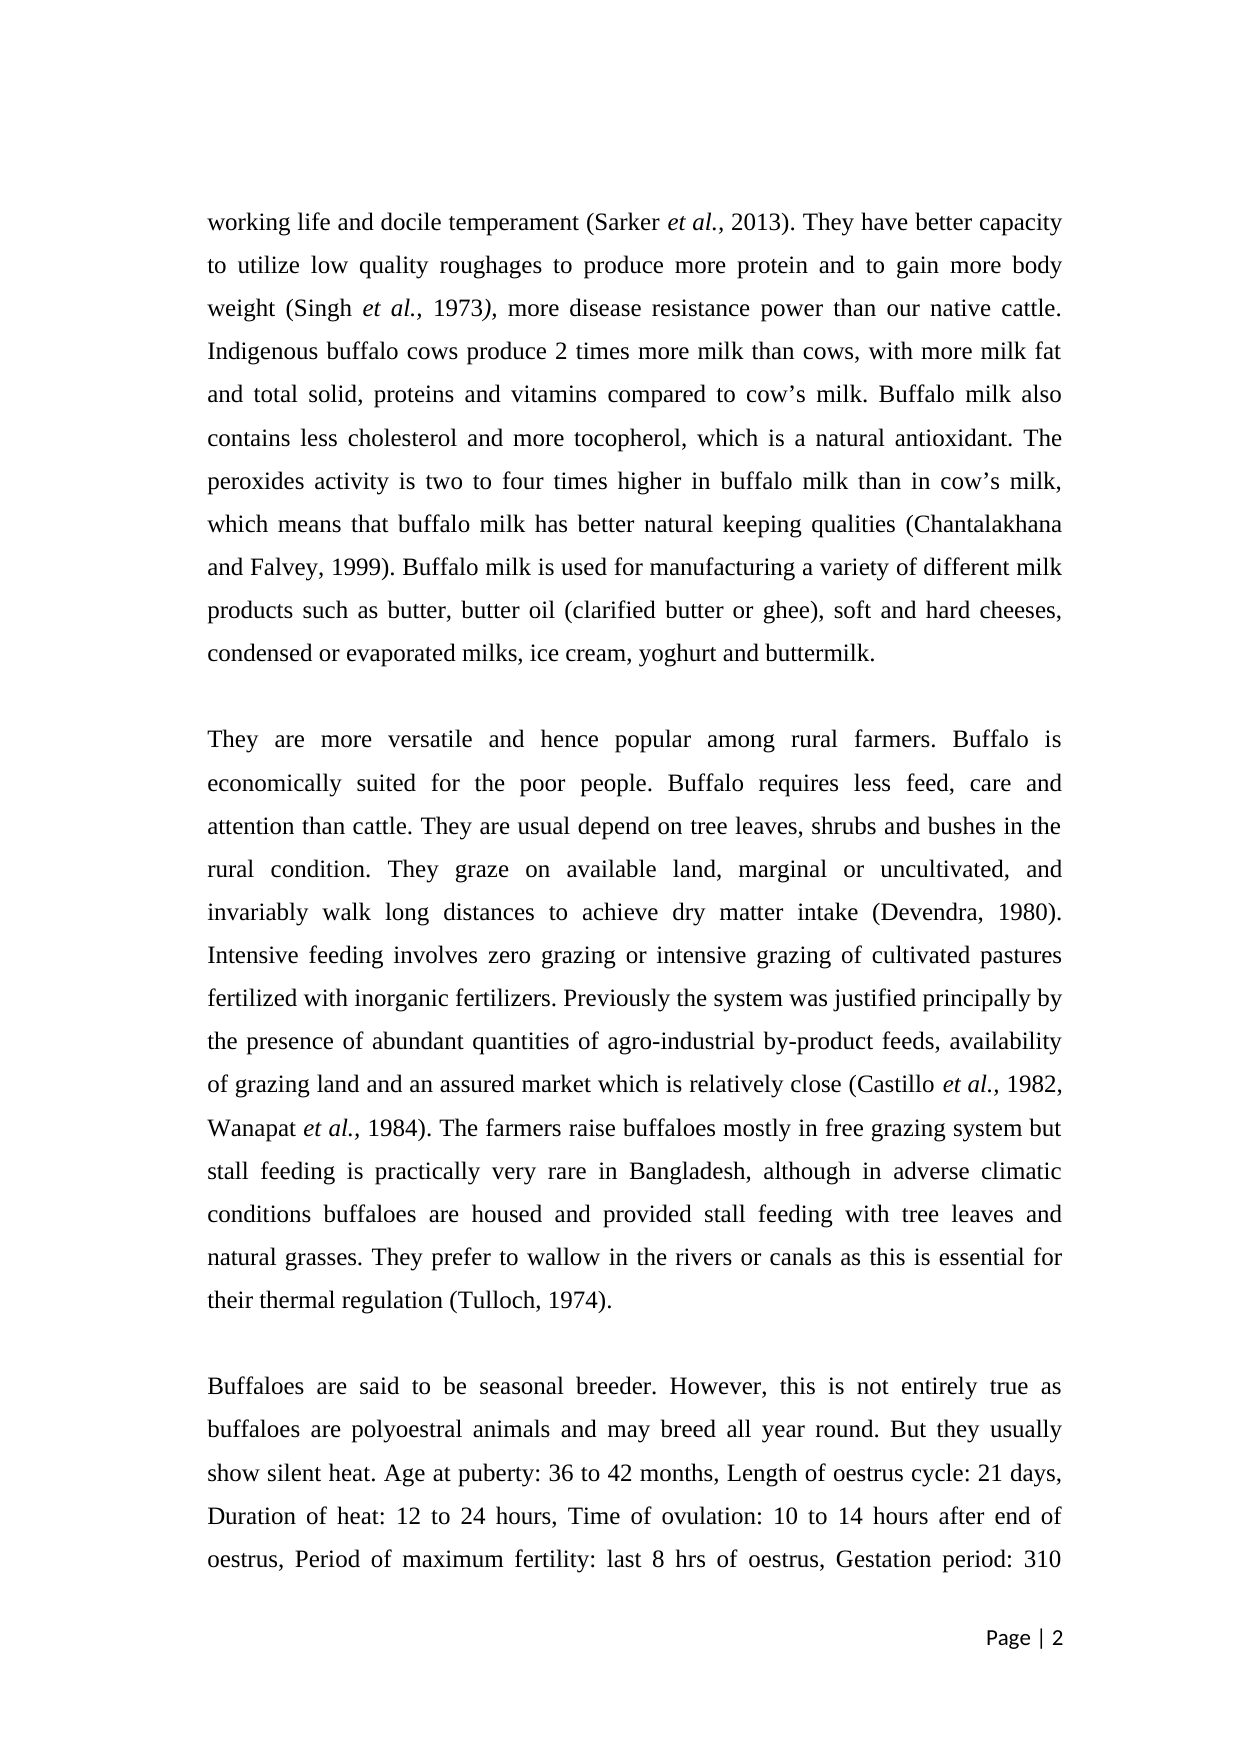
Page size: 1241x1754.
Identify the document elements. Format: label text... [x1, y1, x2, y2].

text They are more versatile and hence popular among rural farmers. Buffalo is economically suited for the poor people. Buffalo requires less feed, care and attention than cattle. They are usual depend on tree leaves, shrubs and bushes in the rural condition. They graze on available land, marginal or uncultivated, and invariably walk long distances to achieve dry matter intake (Devendra, 1980). Intensive feeding involves zero grazing or intensive grazing of cultivated pastures fertilized with inorganic fertilizers. Previously the system was justified principally by the presence of abundant quantities of agro-industrial by-product feeds, availability of grazing land and an assured market which is relatively close (Castillo et al., 1982, Wanapat et al., 1984). The farmers raise buffaloes mostly in free grazing system but stall feeding is practically very rare in Bangladesh, although in adverse climatic conditions buffaloes are housed and provided stall feeding with tree leaves and natural grasses. They prefer to wallow in the rivers or canals as this is essential for their thermal regulation (Tulloch, 1974). [207, 724, 1063, 1314]
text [207, 1371, 1063, 1573]
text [207, 207, 1063, 667]
